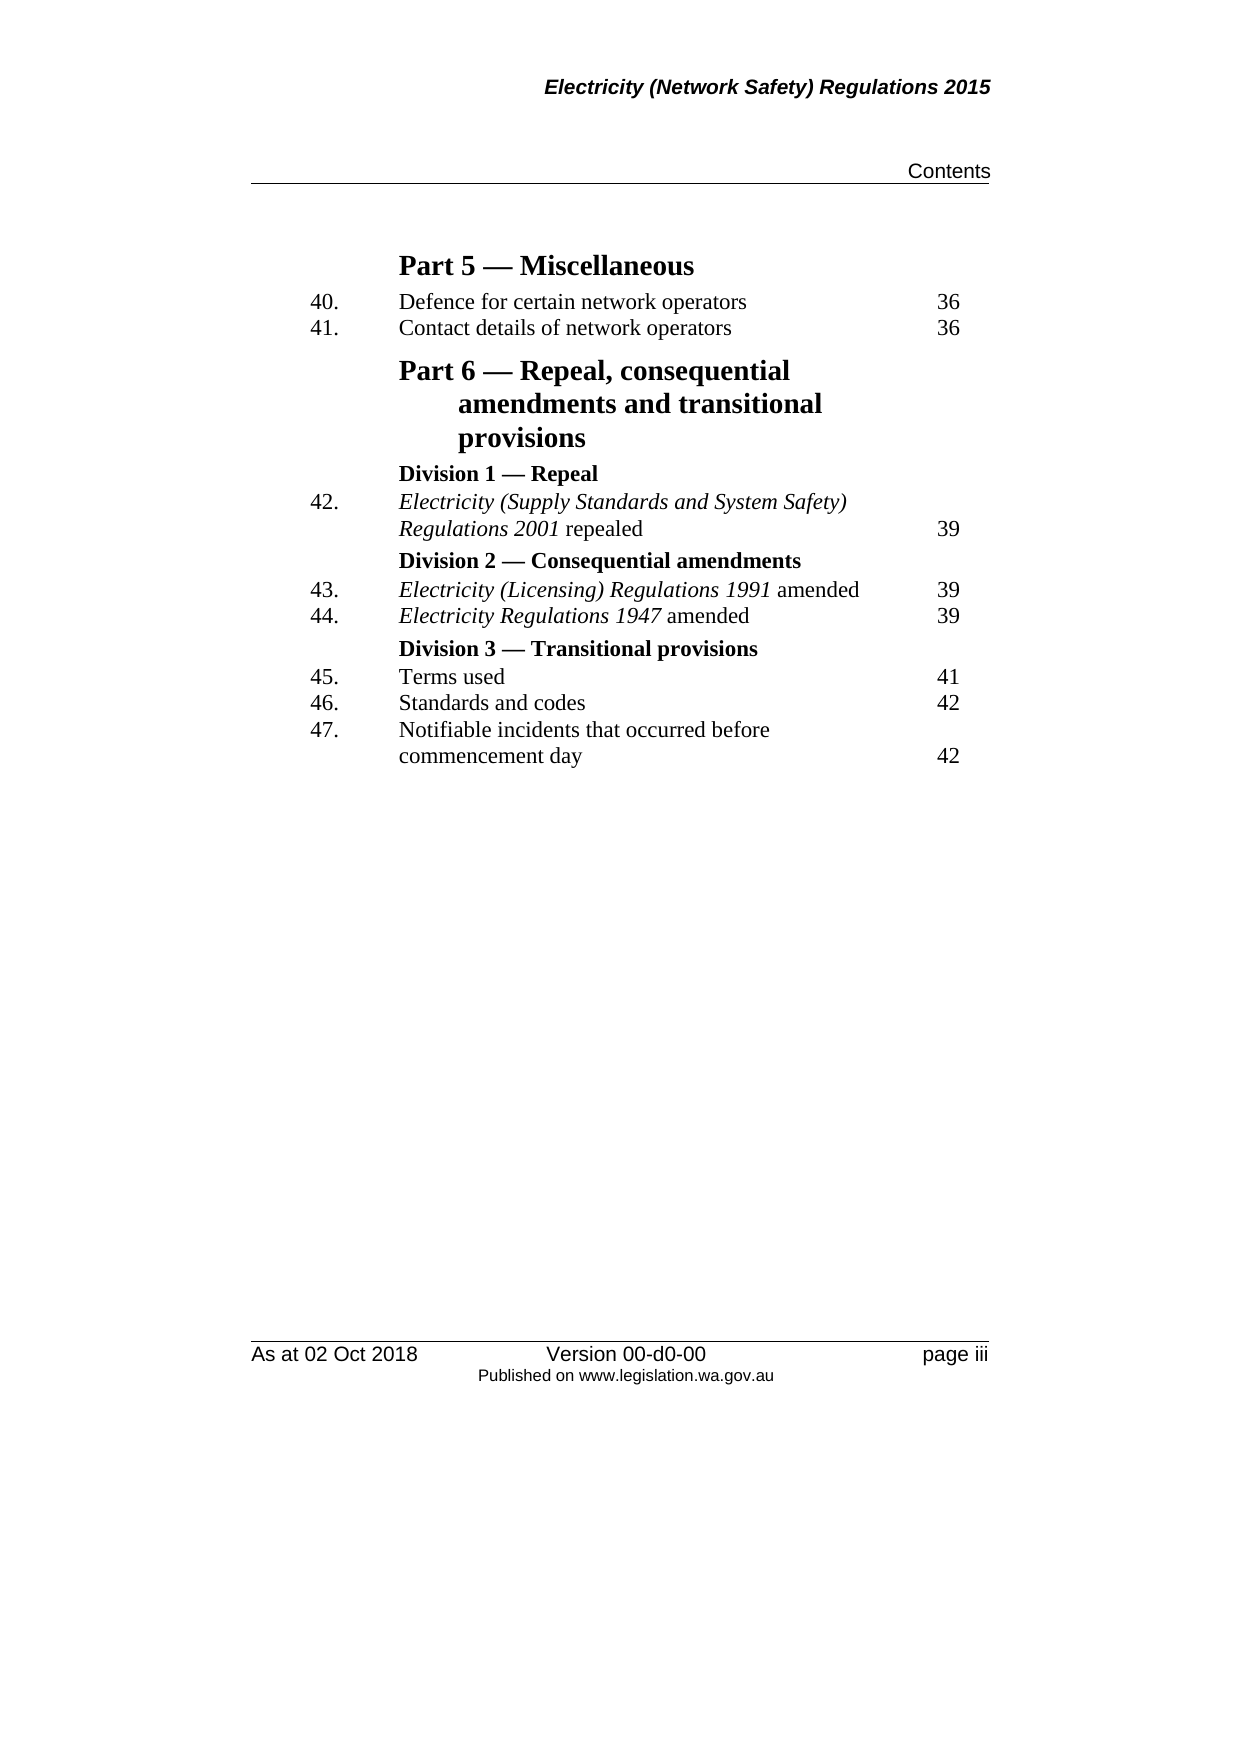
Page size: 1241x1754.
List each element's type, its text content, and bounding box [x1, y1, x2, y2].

text Part 5 — Miscellaneous [399, 248, 871, 282]
text 46. Standards and codes 42 [310, 689, 871, 716]
text Division 2 — Consequential amendments [399, 547, 871, 574]
text 44. Electricity Regulations 1947 amended 39 [310, 602, 871, 628]
text 41. Contact details of network operators 36 [310, 314, 871, 341]
text 43. Electricity (Licensing) Regulations 1991 amended 39 [310, 576, 871, 602]
text Division 1 — Repeal [399, 460, 871, 486]
text Division 3 — Transitional provisions [399, 635, 871, 661]
text 42. Electricity (Supply Standards and System Safety) Regulations 2001 repealed 39 [310, 488, 871, 541]
text 40. Defence for certain network operators 36 [310, 288, 871, 314]
text 47. Notifiable incidents that occurred before commencement day 42 [310, 716, 871, 768]
text 45. Terms used 41 [310, 663, 871, 689]
text Part 6 — Repeal, consequential amendments and transitional provisions [399, 353, 871, 454]
